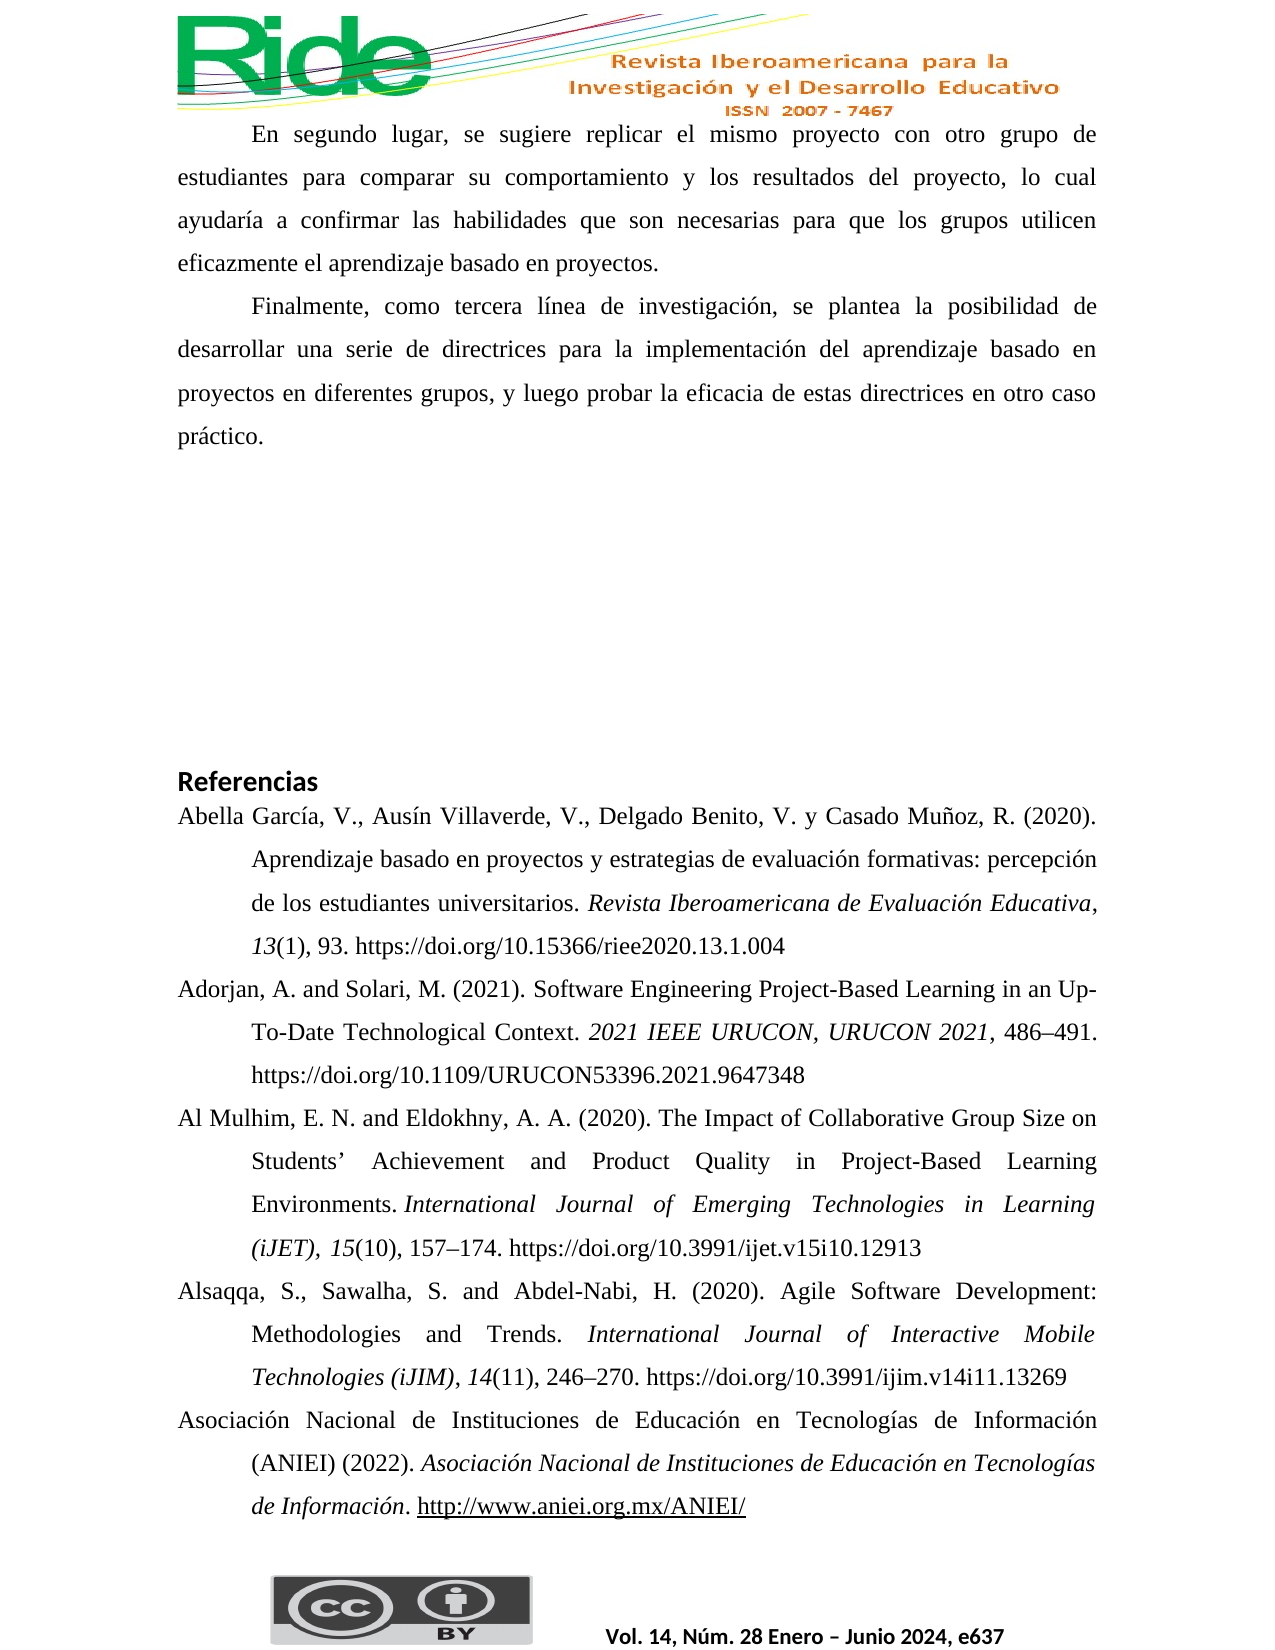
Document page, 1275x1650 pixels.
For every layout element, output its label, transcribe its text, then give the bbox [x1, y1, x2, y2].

text Referencias [177, 763, 1098, 798]
text Adorjan, A. and Solari, M. (2021). Software Engineering Project-Based Learning in an Up-To-Date Technological Context. 2021 IEEE URUCON, URUCON 2021, 486–491. https://doi.org/10.1109/URUCON53396.2021.9647348 [177, 974, 1098, 1089]
picture [177, 14, 1063, 119]
text Asociación Nacional de Instituciones de Educación en Tecnologías de Información (ANIEI) (2022). Asociación Nacional de Instituciones de Educación en Tecnologías de Información. http://www.aniei.org.mx/ANIEI/ [177, 1405, 1098, 1520]
text Finalmente, como tercera línea de investigación, se plantea la posibilidad de desarrollar una serie de directrices para la implementación del aprendizaje basado en proyectos en diferentes grupos, y luego probar la eficacia de estas directrices en otro caso práctico. [177, 291, 1098, 449]
picture [270, 1575, 533, 1645]
text Al Mulhim, E. N. and Eldokhny, A. A. (2020). The Impact of Collaborative Group Size on Students’ Achievement and Product Quality in Project-Based Learning Environments. International Journal of Emerging Technologies in Learning (iJET), 15(10), 157–174. https://doi.org/10.3991/ijet.v15i10.12913 [177, 1103, 1098, 1261]
text En segundo lugar, se sugiere replicar el mismo proyecto con otro grupo de estudiantes para comparar su comportamiento y los resultados del proyecto, lo cual ayudaría a confirmar las habilidades que son necesarias para que los grupos utilicen eficazmente el aprendizaje basado en proyectos. [177, 119, 1098, 277]
text Alsaqqa, S., Sawalha, S. and Abdel-Nabi, H. (2020). Agile Software Development: Methodologies and Trends. International Journal of Interactive Mobile Technologies (iJIM), 14(11), 246–270. https://doi.org/10.3991/ijim.v14i11.13269 [177, 1276, 1098, 1391]
text Abella García, V., Ausín Villaverde, V., Delgado Benito, V. y Casado Muñoz, R. (2020). Aprendizaje basado en proyectos y estrategias de evaluación formativas: percepción de los estudiantes universitarios. Revista Iberoamericana de Evaluación Educativa, 13(1), 93. https://doi.org/10.15366/riee2020.13.1.004 [177, 801, 1098, 959]
